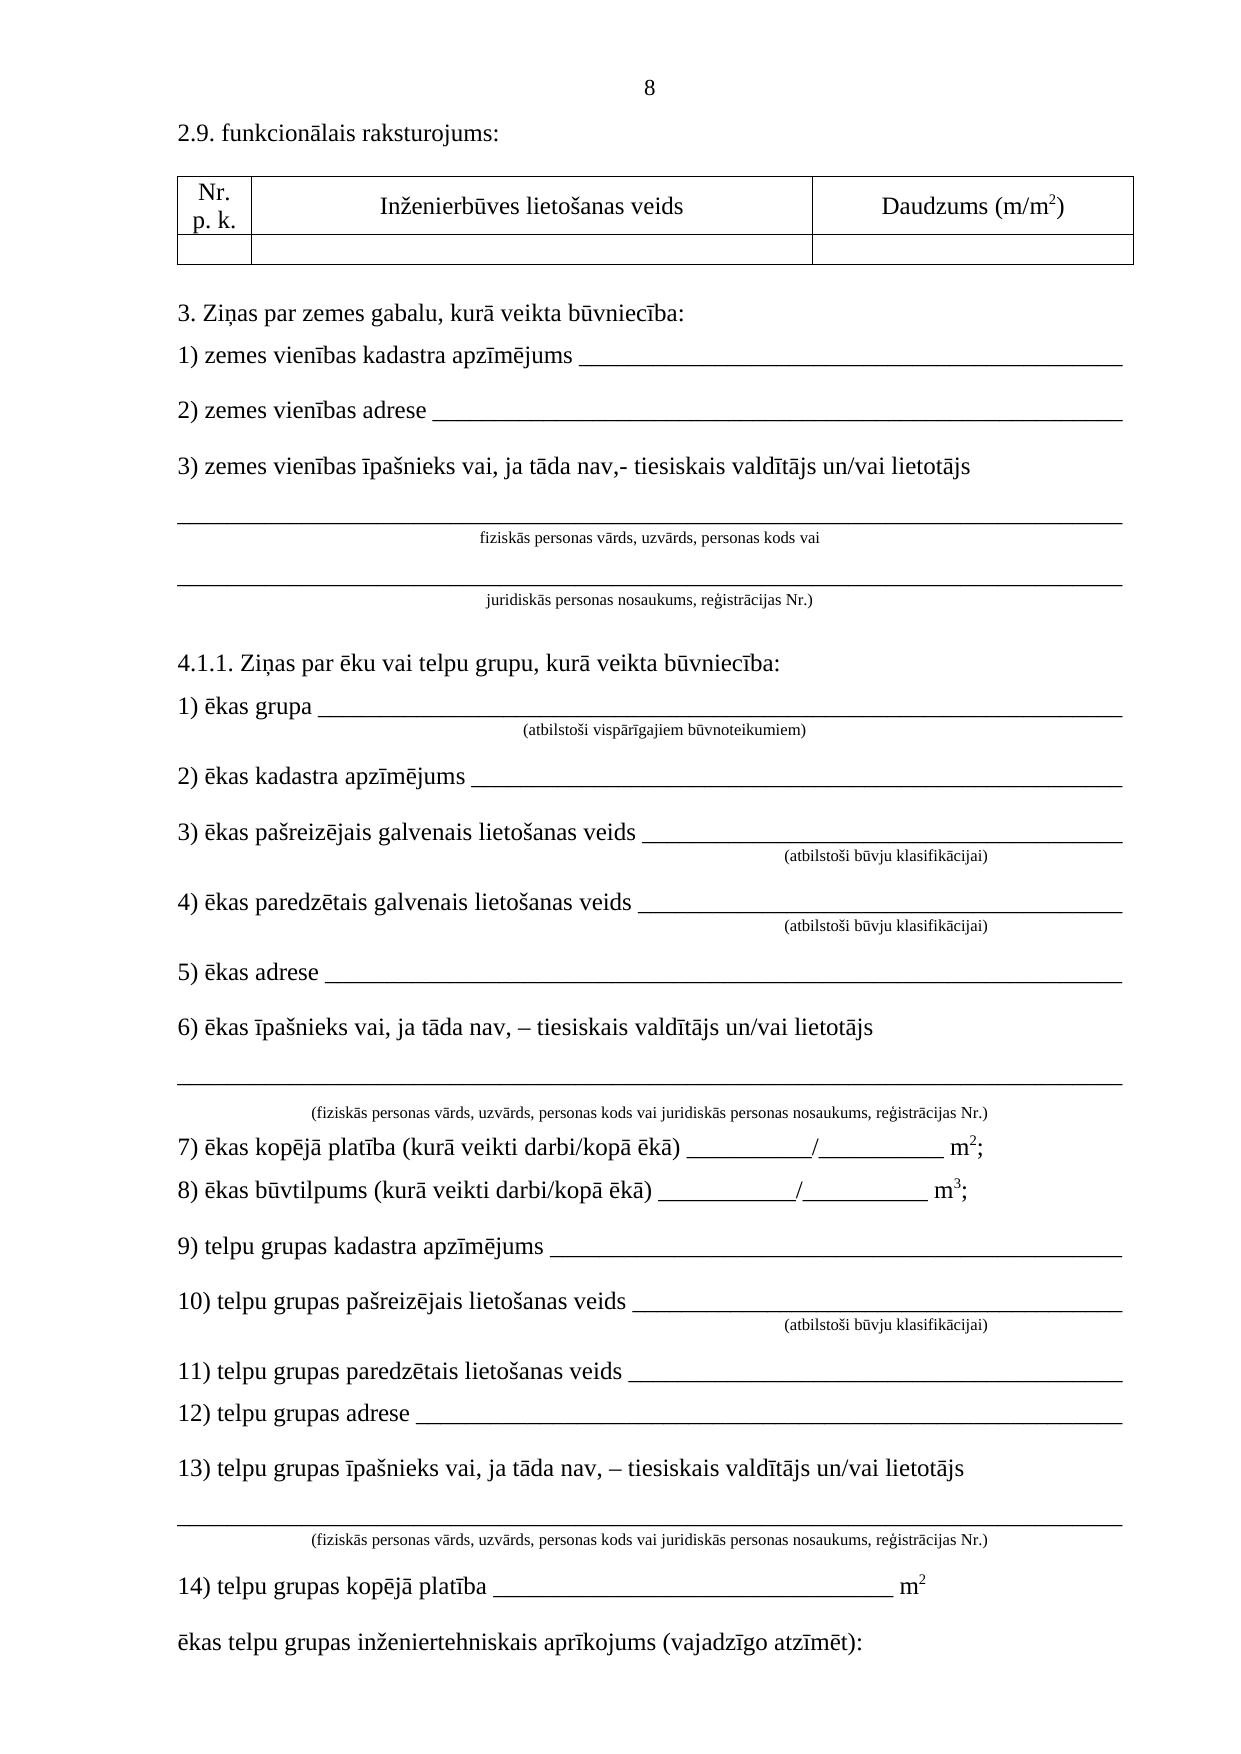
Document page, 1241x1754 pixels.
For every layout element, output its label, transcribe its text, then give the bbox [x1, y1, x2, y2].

text 11) telpu grupas paredzētais lietošanas veids [177, 1356, 1122, 1385]
table_cell [252, 235, 812, 264]
text fiziskās personas vārds, uzvārds, personas kods vai [177, 528, 1122, 547]
text (atbilstoši būvju klasifikācijai) [177, 1315, 1122, 1334]
text 3) ēkas pašreizējais galvenais lietošanas veids [177, 817, 1122, 845]
text 13) telpu grupas īpašnieks vai, ja tāda nav, – tiesiskais valdītājs un/vai lietotājs [177, 1453, 1122, 1482]
text 2) ēkas kadastra apzīmējums [177, 761, 1122, 790]
text 4.1.1. Ziņas par ēku vai telpu grupu, kurā veikta būvniecība: [177, 648, 1122, 677]
text 9) telpu grupas kadastra apzīmējums [177, 1231, 1122, 1259]
text (atbilstoši būvju klasifikācijai) [177, 845, 1122, 864]
text 1) ēkas grupa [177, 691, 1122, 720]
text 3. Ziņas par zemes gabalu, kurā veikta būvniecība: [177, 265, 1122, 327]
text 8) ēkas būvtilpums (kurā veikti darbi/kopā ēkā) ___________/__________ m3; [177, 1175, 1122, 1204]
text 2) zemes vienības adrese [177, 395, 1122, 424]
table_header Daudzums (m/m2) [813, 177, 1133, 234]
table_header Nr. p. k. [178, 177, 251, 234]
text 12) telpu grupas adrese [177, 1398, 1122, 1426]
text 2.9. funkcionālais raksturojums: [177, 118, 1122, 147]
text (fiziskās personas vārds, uzvārds, personas kods vai juridiskās personas nosaukums, reģistrācijas Nr.) [177, 1103, 1122, 1122]
text 4) ēkas paredzētais galvenais lietošanas veids [177, 887, 1122, 915]
text 5) ēkas adrese [177, 957, 1122, 985]
text 7) ēkas kopējā platība (kurā veikti darbi/kopā ēkā) __________/__________ m2; [177, 1132, 1122, 1161]
text 1) zemes vienības kadastra apzīmējums [177, 340, 1122, 368]
text juridiskās personas nosaukums, reģistrācijas Nr.) [177, 590, 1122, 609]
text 3) zemes vienības īpašnieks vai, ja tāda nav,- tiesiskais valdītājs un/vai lietotājs [177, 451, 1122, 480]
text (fiziskās personas vārds, uzvārds, personas kods vai juridiskās personas nosaukums, reģistrācijas Nr.) [177, 1530, 1122, 1549]
text 10) telpu grupas pašreizējais lietošanas veids [177, 1286, 1122, 1315]
text (atbilstoši vispārīgajiem būvnoteikumiem) [177, 720, 1122, 739]
table_header Inženierbūves lietošanas veids [252, 177, 812, 234]
text (atbilstoši būvju klasifikācijai) [177, 915, 1122, 934]
table_cell [813, 235, 1133, 264]
table_cell [178, 235, 251, 264]
text 14) telpu grupas kopējā platība ________________________________ m2 [177, 1571, 1122, 1600]
text ēkas telpu grupas inženiertehniskais aprīkojums (vajadzīgo atzīmēt): [177, 1627, 1122, 1656]
text 6) ēkas īpašnieks vai, ja tāda nav, – tiesiskais valdītājs un/vai lietotājs [177, 1012, 1122, 1041]
